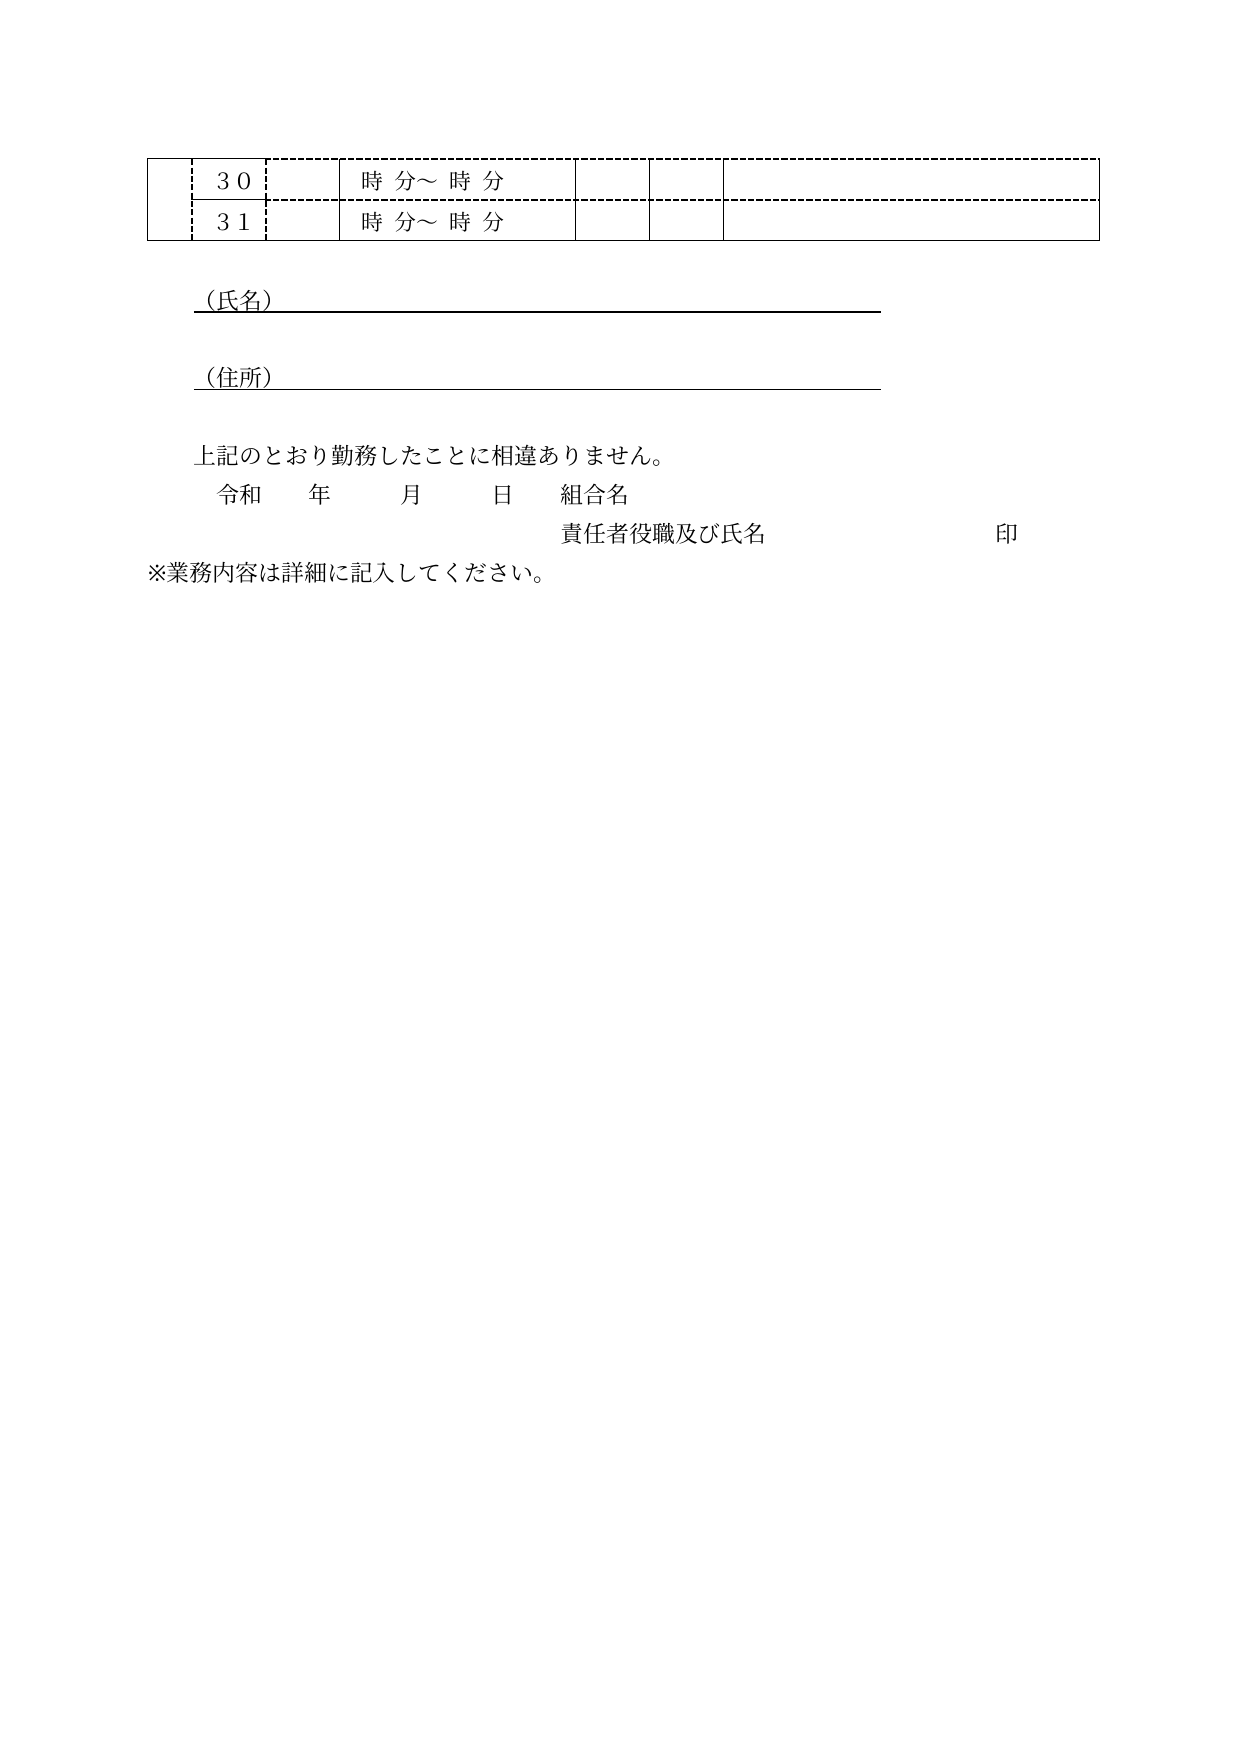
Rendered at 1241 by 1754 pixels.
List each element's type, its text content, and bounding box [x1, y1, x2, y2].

table_cell [266, 158, 339, 199]
table_cell [576, 158, 649, 199]
table_cell [724, 158, 1099, 199]
table_cell [650, 158, 723, 199]
table_cell 時 分～ 時 分 [340, 158, 575, 199]
table_cell [724, 199, 1099, 240]
text 上記のとおり勤務したことに相違ありません。 [148, 435, 1092, 474]
table_cell ３１ [192, 200, 266, 240]
table_cell ３０ [192, 159, 266, 199]
text 令和 年 月 日 組合名 [148, 474, 1092, 513]
table_cell [266, 199, 339, 240]
text ※業務内容は詳細に記入してください。 [148, 552, 1092, 591]
table_cell [576, 199, 649, 240]
text 責任者役職及び氏名 印 [148, 513, 1092, 552]
table_cell 時 分～ 時 分 [340, 199, 575, 240]
text （住所） [148, 358, 1092, 396]
text （氏名） [148, 280, 1092, 319]
table_cell [650, 199, 723, 240]
